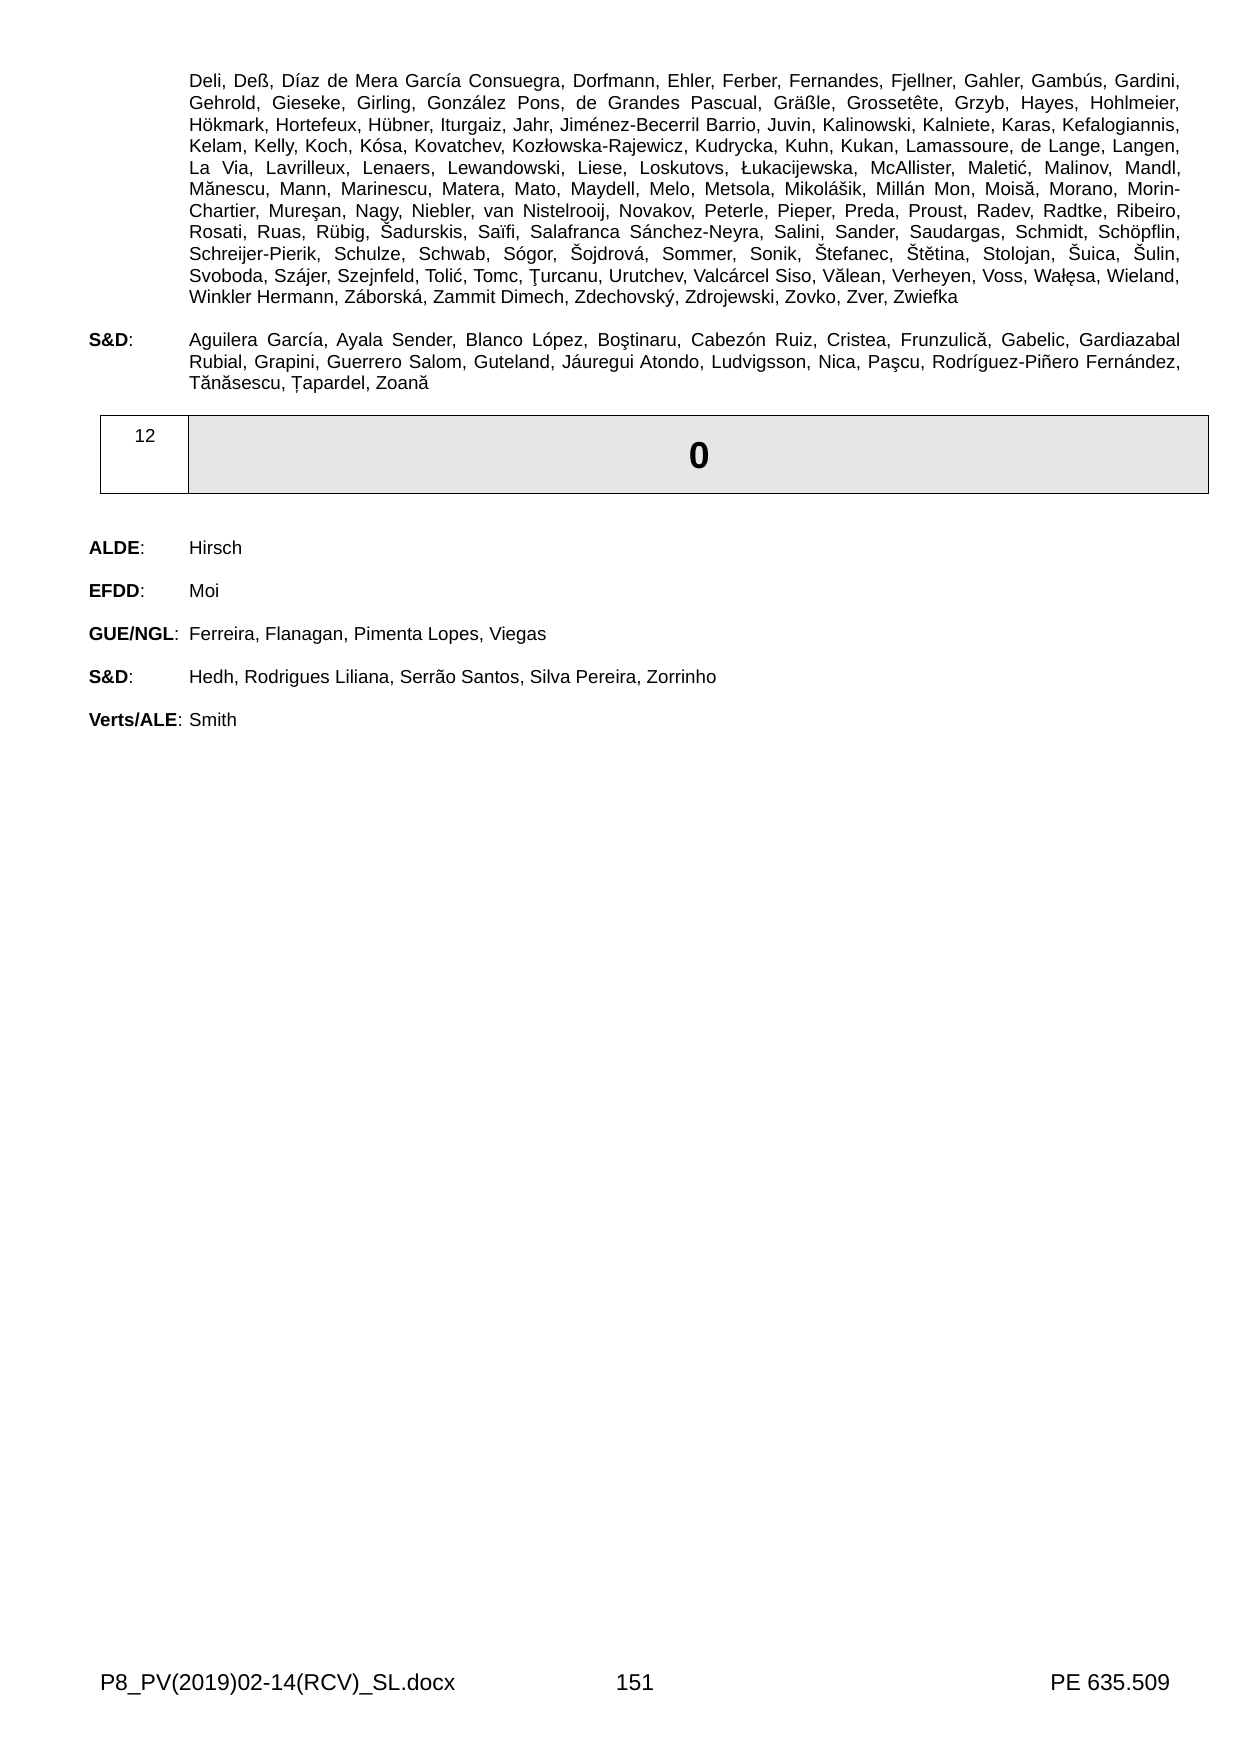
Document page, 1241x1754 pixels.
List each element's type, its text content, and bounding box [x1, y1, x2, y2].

text S&D: Aguilera García, Ayala Sender, Blanco López, Boştinaru, Cabezón Ruiz, Cristea, Frunzulică, Gabelic, Gardiazabal Rubial, Grapini, Guerrero Salom, Guteland, Jáuregui Atondo, Ludvigsson, Nica, Paşcu, Rodríguez-Piñero Fernández, Tănăsescu, Țapardel, Zoană [88, 329, 1181, 394]
text Verts/ALE: Smith [88, 709, 1181, 731]
text ALDE: Hirsch [88, 537, 1181, 558]
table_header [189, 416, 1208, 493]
text S&D: Hedh, Rodrigues Liliana, Serrão Santos, Silva Pereira, Zorrinho [88, 666, 1181, 688]
text EFDD: Moi [88, 580, 1181, 601]
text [88, 70, 1181, 307]
text GUE/NGL: Ferreira, Flanagan, Pimenta Lopes, Viegas [88, 623, 1181, 644]
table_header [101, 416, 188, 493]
